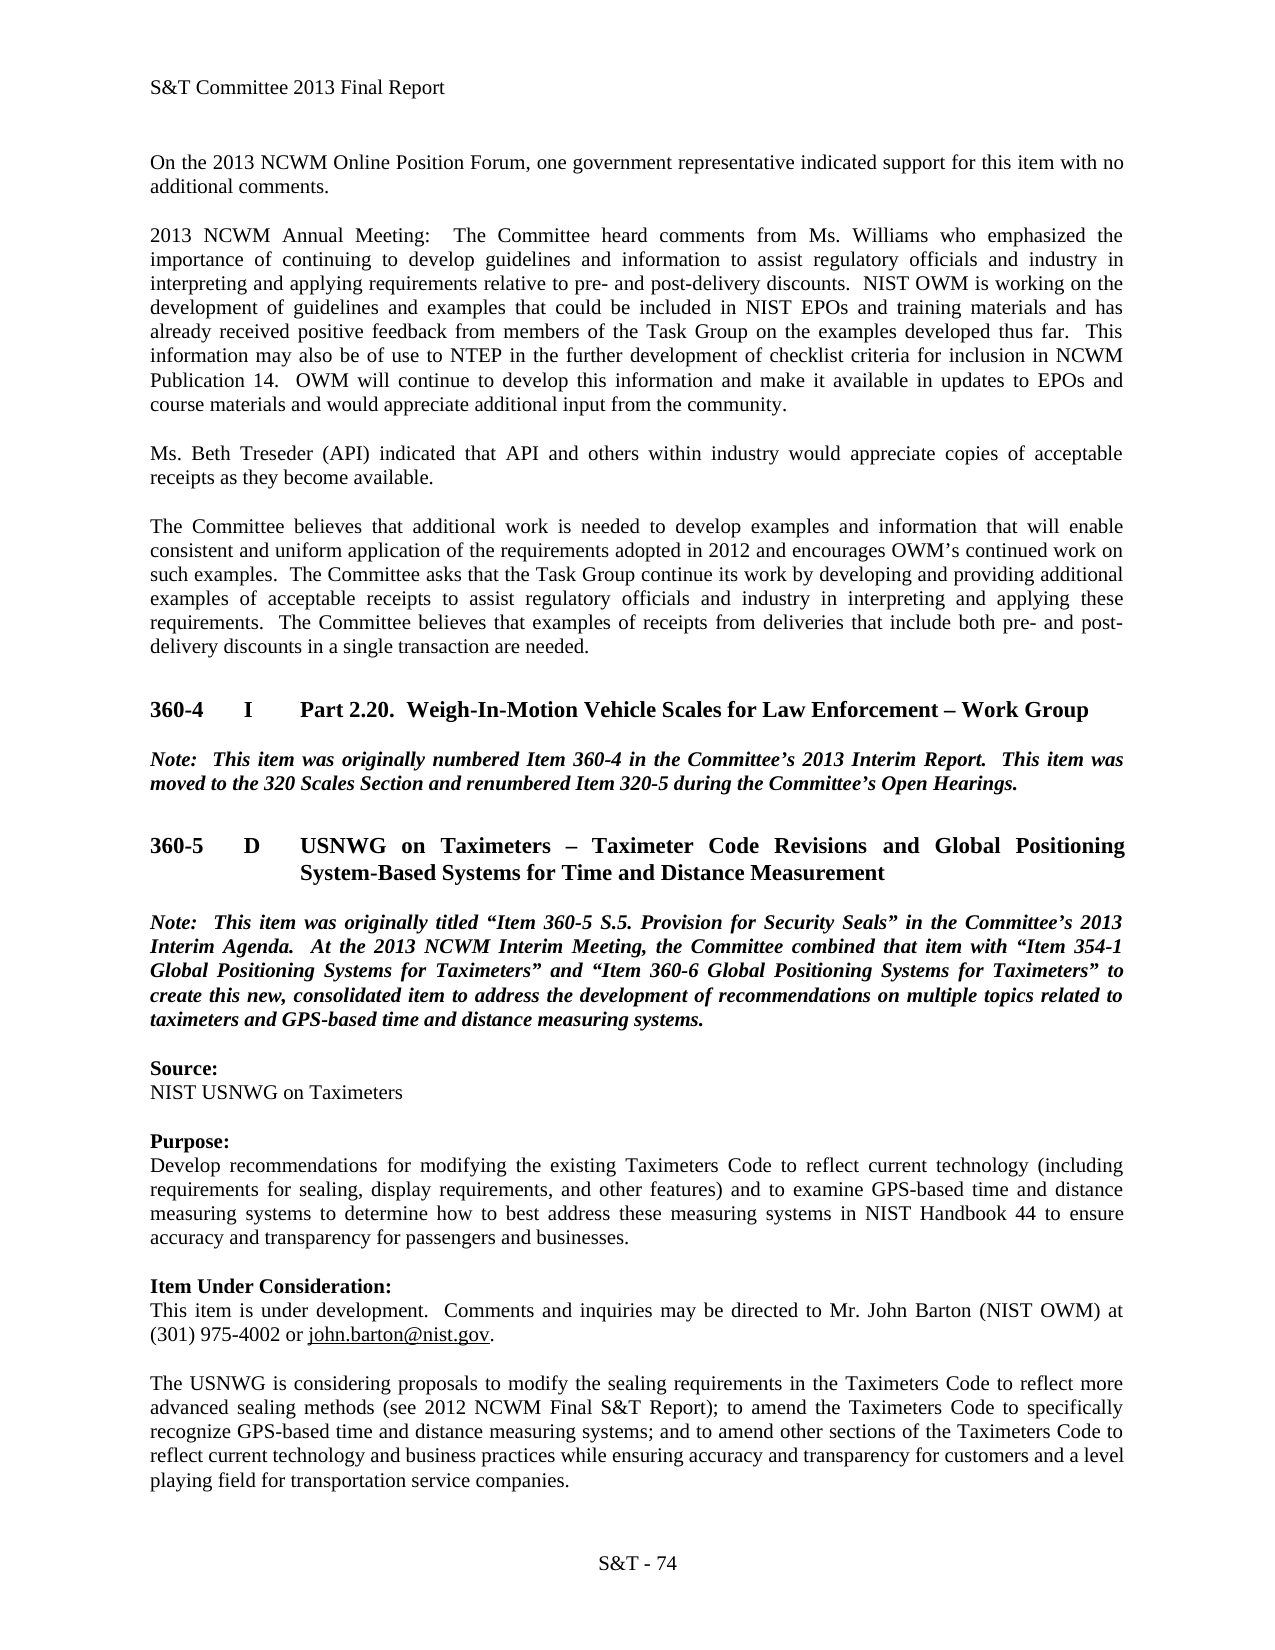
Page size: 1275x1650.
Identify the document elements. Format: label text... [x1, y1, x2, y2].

text This item is under development. Comments and inquiries may be directed to Mr. John Barton (NIST OWM) at (301) 975-4002 or john.barton@nist.gov. [150, 1298, 1125, 1346]
subtitle 360-4 I Part 2.20. Weigh-In-Motion Vehicle Scales for Law Enforcement – Work Group [150, 696, 1125, 722]
subtitle Item Under Consideration: [150, 1274, 1125, 1298]
subtitle Purpose: [150, 1129, 1125, 1153]
text Develop recommendations for modifying the existing Taximeters Code to reflect current technology (including requirements for sealing, display requirements, and other features) and to examine GPS-based time and distance measuring systems to determine how to best address these measuring systems in NIST Handbook 44 to ensure accuracy and transparency for passengers and businesses. [150, 1153, 1125, 1249]
subtitle The USNWG is considering proposals to modify the sealing requirements in the Taximeters Code to reflect more advanced sealing methods (see 2012 NCWM Final S&T Report); to amend the Taximeters Code to specifically recognize GPS-based time and distance measuring systems; and to amend other sections of the Taximeters Code to reflect current technology and business practices while ensuring accuracy and transparency for customers and a level playing field for transportation service companies. [150, 1371, 1125, 1492]
subtitle Source: [150, 1056, 1125, 1080]
text On the 2013 NCWM Online Position Forum, one government representative indicated support for this item with no additional comments. [150, 150, 1125, 198]
subtitle Note: This item was originally numbered Item 360-4 in the Committee’s 2013 Interim Report. This item was moved to the 320 Scales Section and renumbered Item 320-5 during the Committee’s Open Hearings. [150, 747, 1125, 795]
text NIST USNWG on Taximeters [150, 1080, 1125, 1104]
text 2013 NCWM Annual Meeting: The Committee heard comments from Ms. Williams who emphasized the importance of continuing to develop guidelines and information to assist regulatory officials and industry in interpreting and applying requirements relative to pre- and post-delivery discounts. NIST OWM is working on the development of guidelines and examples that could be included in NIST EPOs and training materials and has already received positive feedback from members of the Task Group on the examples developed thus far. This information may also be of use to NTEP in the further development of checklist criteria for inclusion in NCWM Publication 14. OWM will continue to develop this information and make it available in updates to EPOs and course materials and would appreciate additional input from the community. [150, 223, 1125, 416]
subtitle Note: This item was originally titled “Item 360-5 S.5. Provision for Security Seals” in the Committee’s 2013 Interim Agenda. At the 2013 NCWM Interim Meeting, the Committee combined that item with “Item 354-1 Global Positioning Systems for Taximeters” and “Item 360-6 Global Positioning Systems for Taximeters” to create this new, consolidated item to address the development of recommendations on multiple topics related to taximeters and GPS-based time and distance measuring systems. [150, 910, 1125, 1031]
subtitle 360-5 D USNWG on Taximeters – Taximeter Code Revisions and Global Positioning System-Based Systems for Time and Distance Measurement [150, 833, 1125, 885]
text Ms. Beth Treseder (API) indicated that API and others within industry would appreciate copies of acceptable receipts as they become available. [150, 441, 1125, 489]
text The Committee believes that additional work is needed to develop examples and information that will enable consistent and uniform application of the requirements adopted in 2012 and encourages OWM’s continued work on such examples. The Committee asks that the Task Group continue its work by developing and providing additional examples of acceptable receipts to assist regulatory officials and industry in interpreting and applying these requirements. The Committee believes that examples of receipts from deliveries that include both pre- and post-delivery discounts in a single transaction are needed. [150, 514, 1125, 658]
